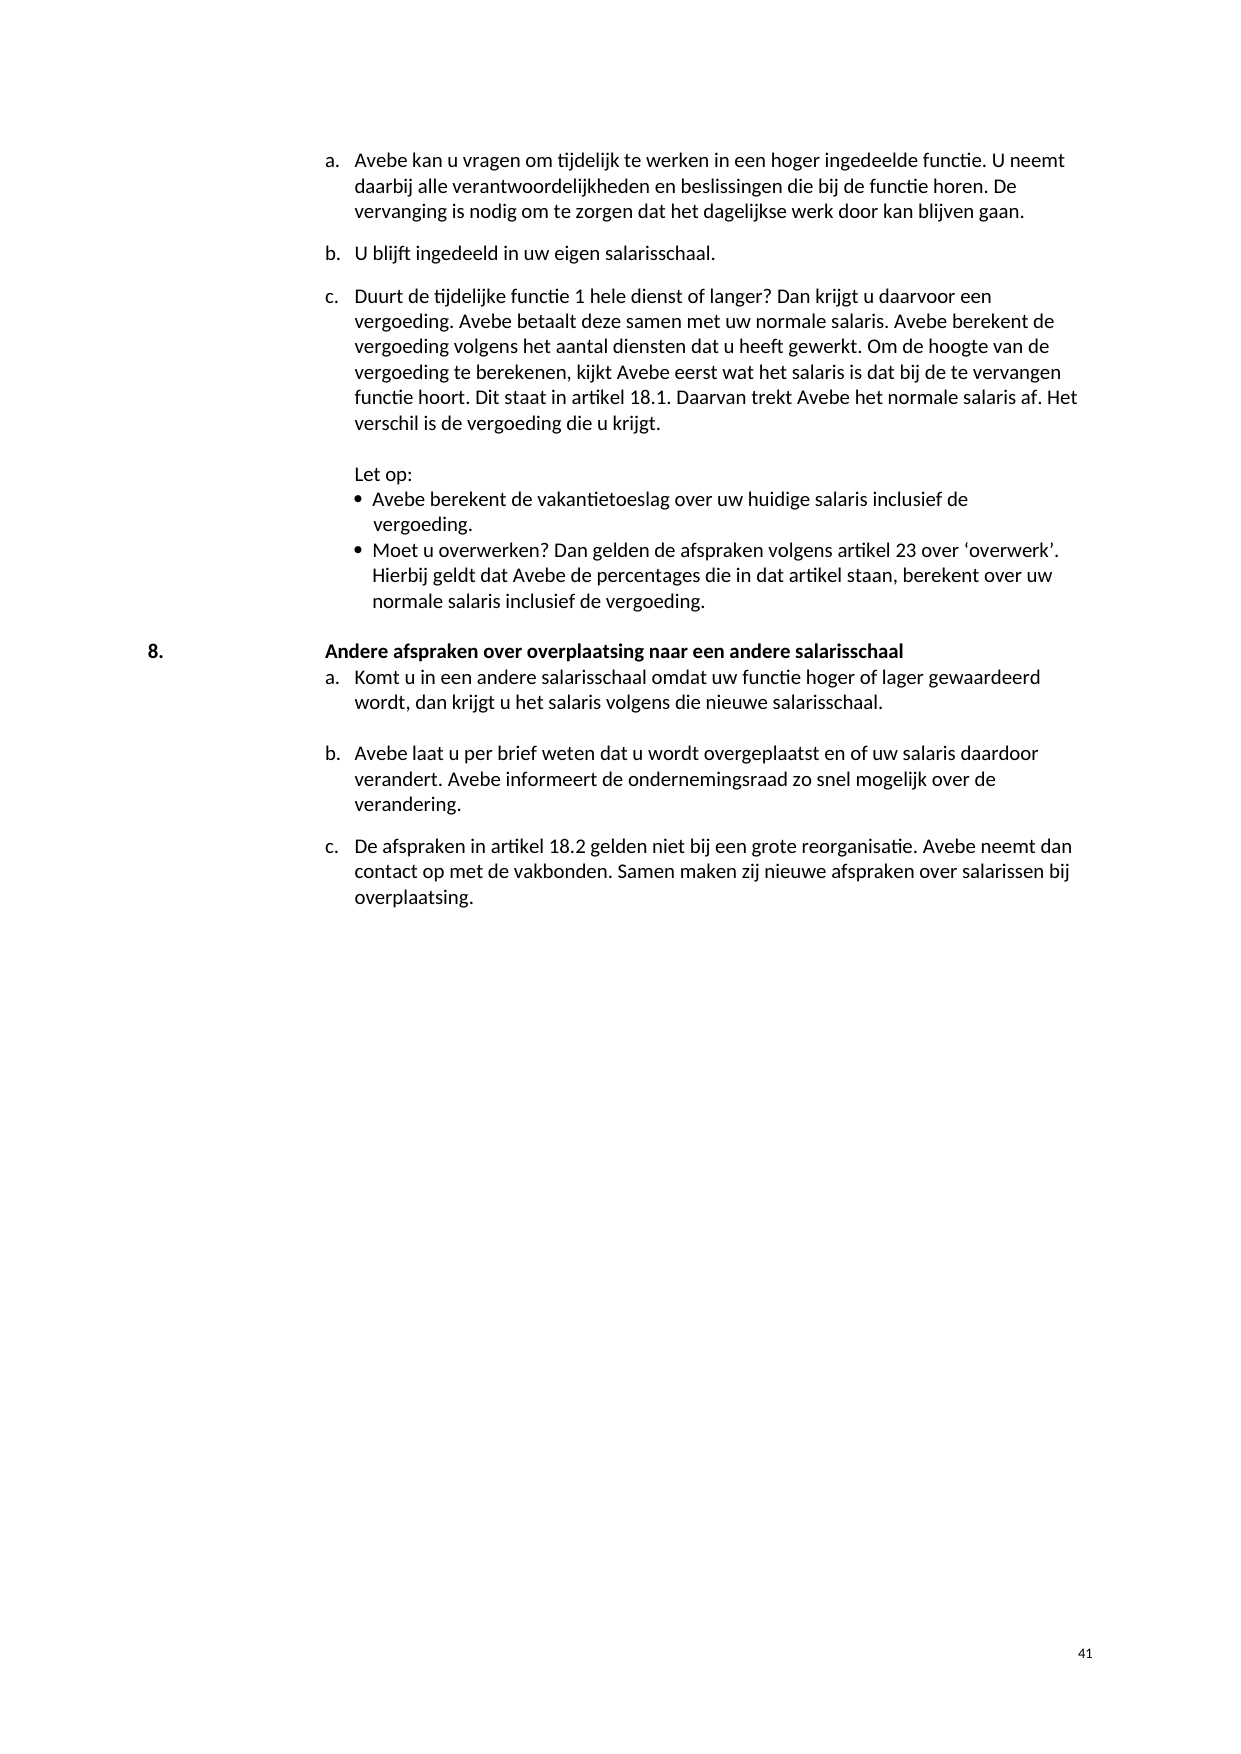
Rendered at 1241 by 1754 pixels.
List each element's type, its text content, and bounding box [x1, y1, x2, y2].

list Andere afspraken over overplaatsing naar een andere salarisschaal [148, 639, 1093, 664]
text c. Duurt de tijdelijke functie 1 hele dienst of langer? Dan krijgt u daarvoor een vergoeding. Avebe betaalt deze samen met uw normale salaris. Avebe berekent de vergoeding volgens het aantal diensten dat u heeft gewerkt. Om de hoogte van de vergoeding te berekenen, kijkt Avebe eerst wat het salaris is dat bij de te vervangen functie hoort. Dit staat in artikel 18.1. Daarvan trekt Avebe het normale salaris af. Het verschil is de vergoeding die u krijgt. [147, 283, 1093, 435]
text a. Avebe kan u vragen om tijdelijk te werken in een hoger ingedeelde functie. U neemt daarbij alle verantwoordelijkheden en beslissingen die bij de functie horen. De vervanging is nodig om te zorgen dat het dagelijkse werk door kan blijven gaan. [147, 148, 1093, 241]
text Let op: [147, 435, 1093, 486]
text b. Avebe laat u per brief weten dat u wordt overgeplaatst en of uw salaris daardoor verandert. Avebe informeert de ondernemingsraad zo snel mogelijk over de verandering. [147, 740, 1093, 817]
text vergoeding. [354, 512, 1093, 537]
text c. De afspraken in artikel 18.2 gelden niet bij een grote reorganisatie. Avebe neemt dan contact op met de vakbonden. Samen maken zij nieuwe afspraken over salarissen bij overplaatsing. [325, 833, 1093, 909]
list Avebe berekent de vakantietoeslag over uw huidige salaris inclusief de [354, 486, 1093, 512]
text b. U blijft ingedeeld in uw eigen salarisschaal. [147, 241, 1093, 283]
text Hierbij geldt dat Avebe de percentages die in dat artikel staan, berekent over uw normale salaris inclusief de vergoeding. [372, 562, 1093, 613]
text a. Komt u in een andere salarisschaal omdat uw functie hoger of lager gewaardeerd wordt, dan krijgt u het salaris volgens die nieuwe salarisschaal. [147, 664, 1093, 715]
list Moet u overwerken? Dan gelden de afspraken volgens artikel 23 over ‘overwerk’. [354, 537, 1093, 562]
